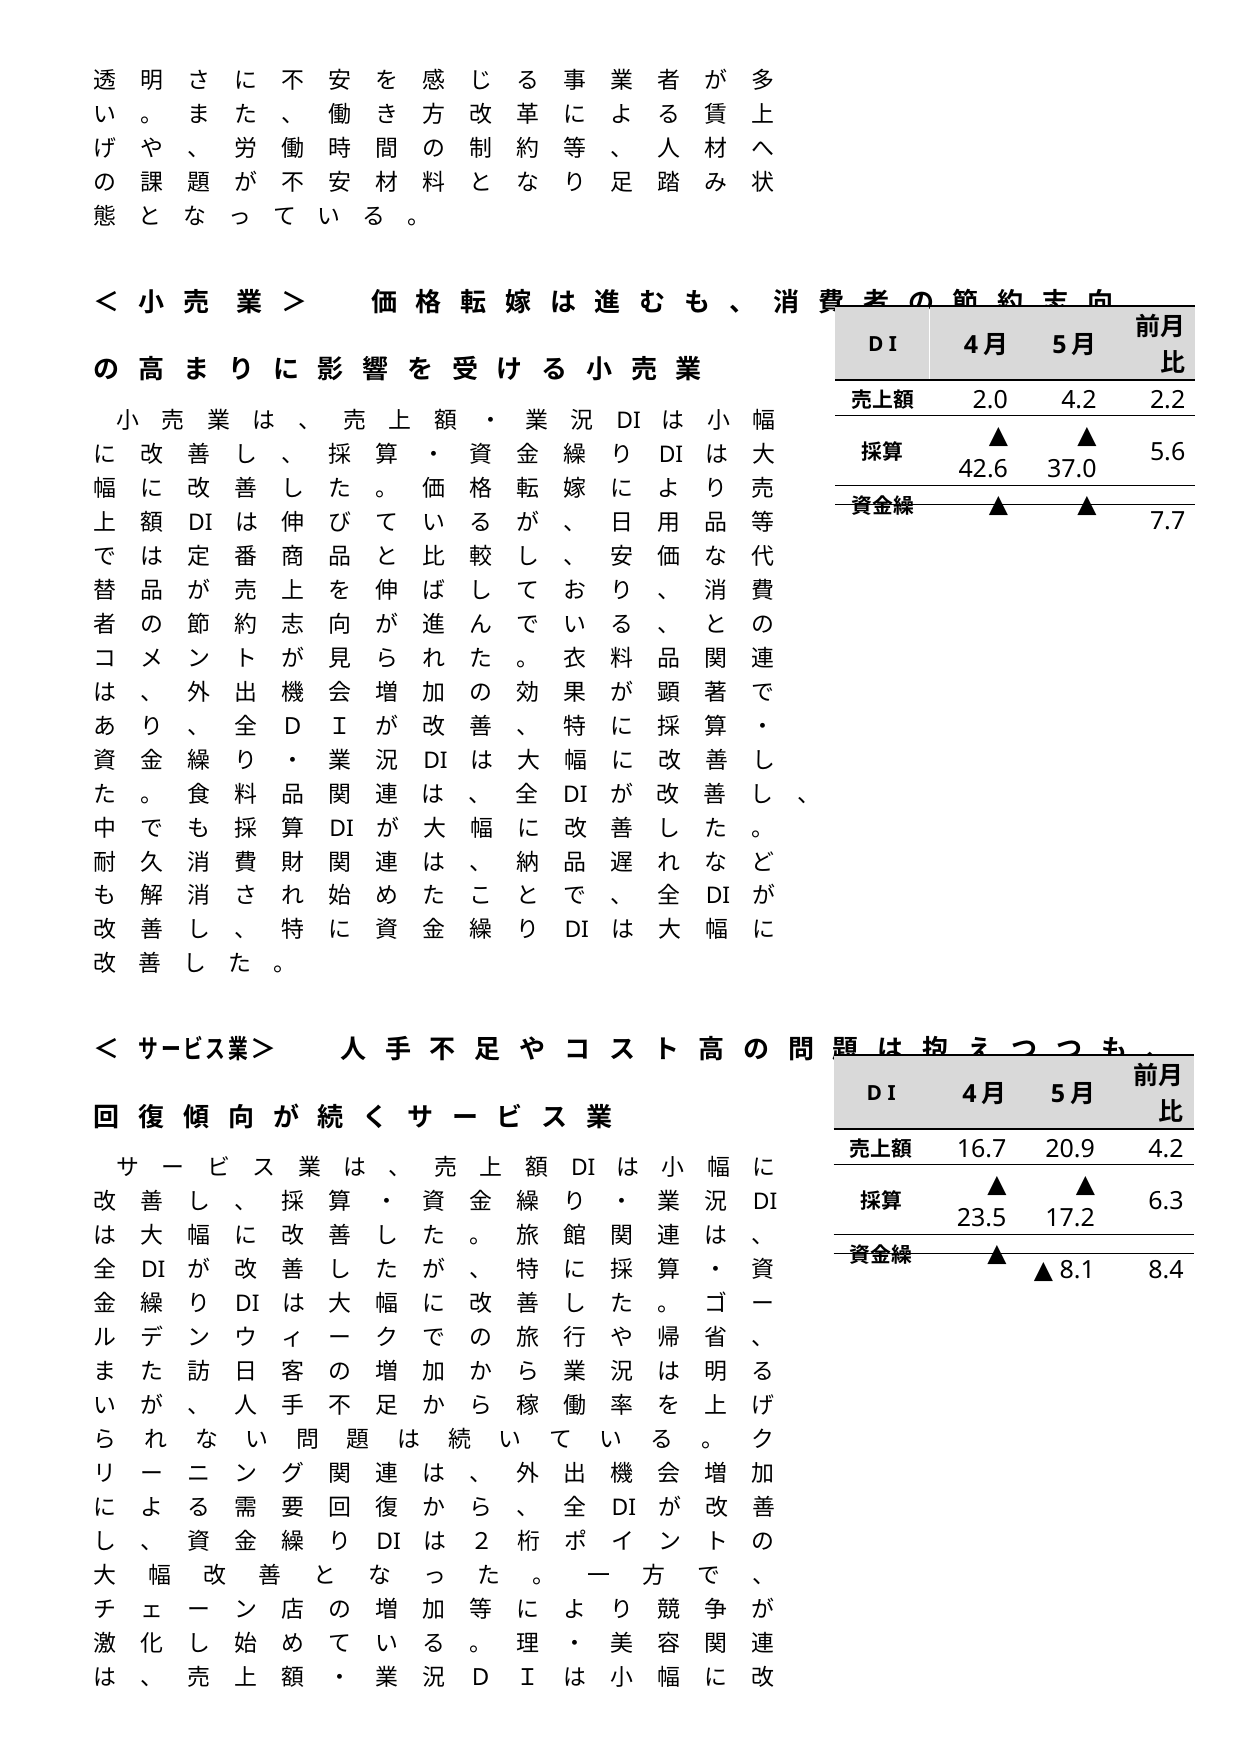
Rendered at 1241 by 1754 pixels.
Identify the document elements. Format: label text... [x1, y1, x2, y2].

text ＜小売業＞ 価格転嫁は進むも、消費者の節約志向の高まりに影響を受ける小売業 [94, 266, 1146, 402]
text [94, 1149, 797, 1692]
text 小売業は、売上額・業況DIは小幅に改善し、採算・資金繰りDIは大幅に改善した。価格転嫁により売上額DIは伸びているが、日用品等では定番商品と比較し、安価な代替品が売上を伸ばしており、消費者の節約志向が進んでいる、とのコメントが見られた。衣料品関連は、外出機会増加の効果が顕著であり、全ＤＩが改善、特に採算・資金繰り・業況DIは大幅に改善した。食料品関連は、全DIが改善し、中でも採算DIが大幅に改善した。耐久消費財関連は、納品遅れなども解消され始めたことで、全DIが改善し、特に資金繰りDIは大幅に改善した。 [94, 402, 797, 979]
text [94, 62, 797, 232]
text ＜サービス業＞ 人手不足やコスト高の問題は抱えつつも、回復傾向が続くサービス業 [94, 1013, 1146, 1149]
